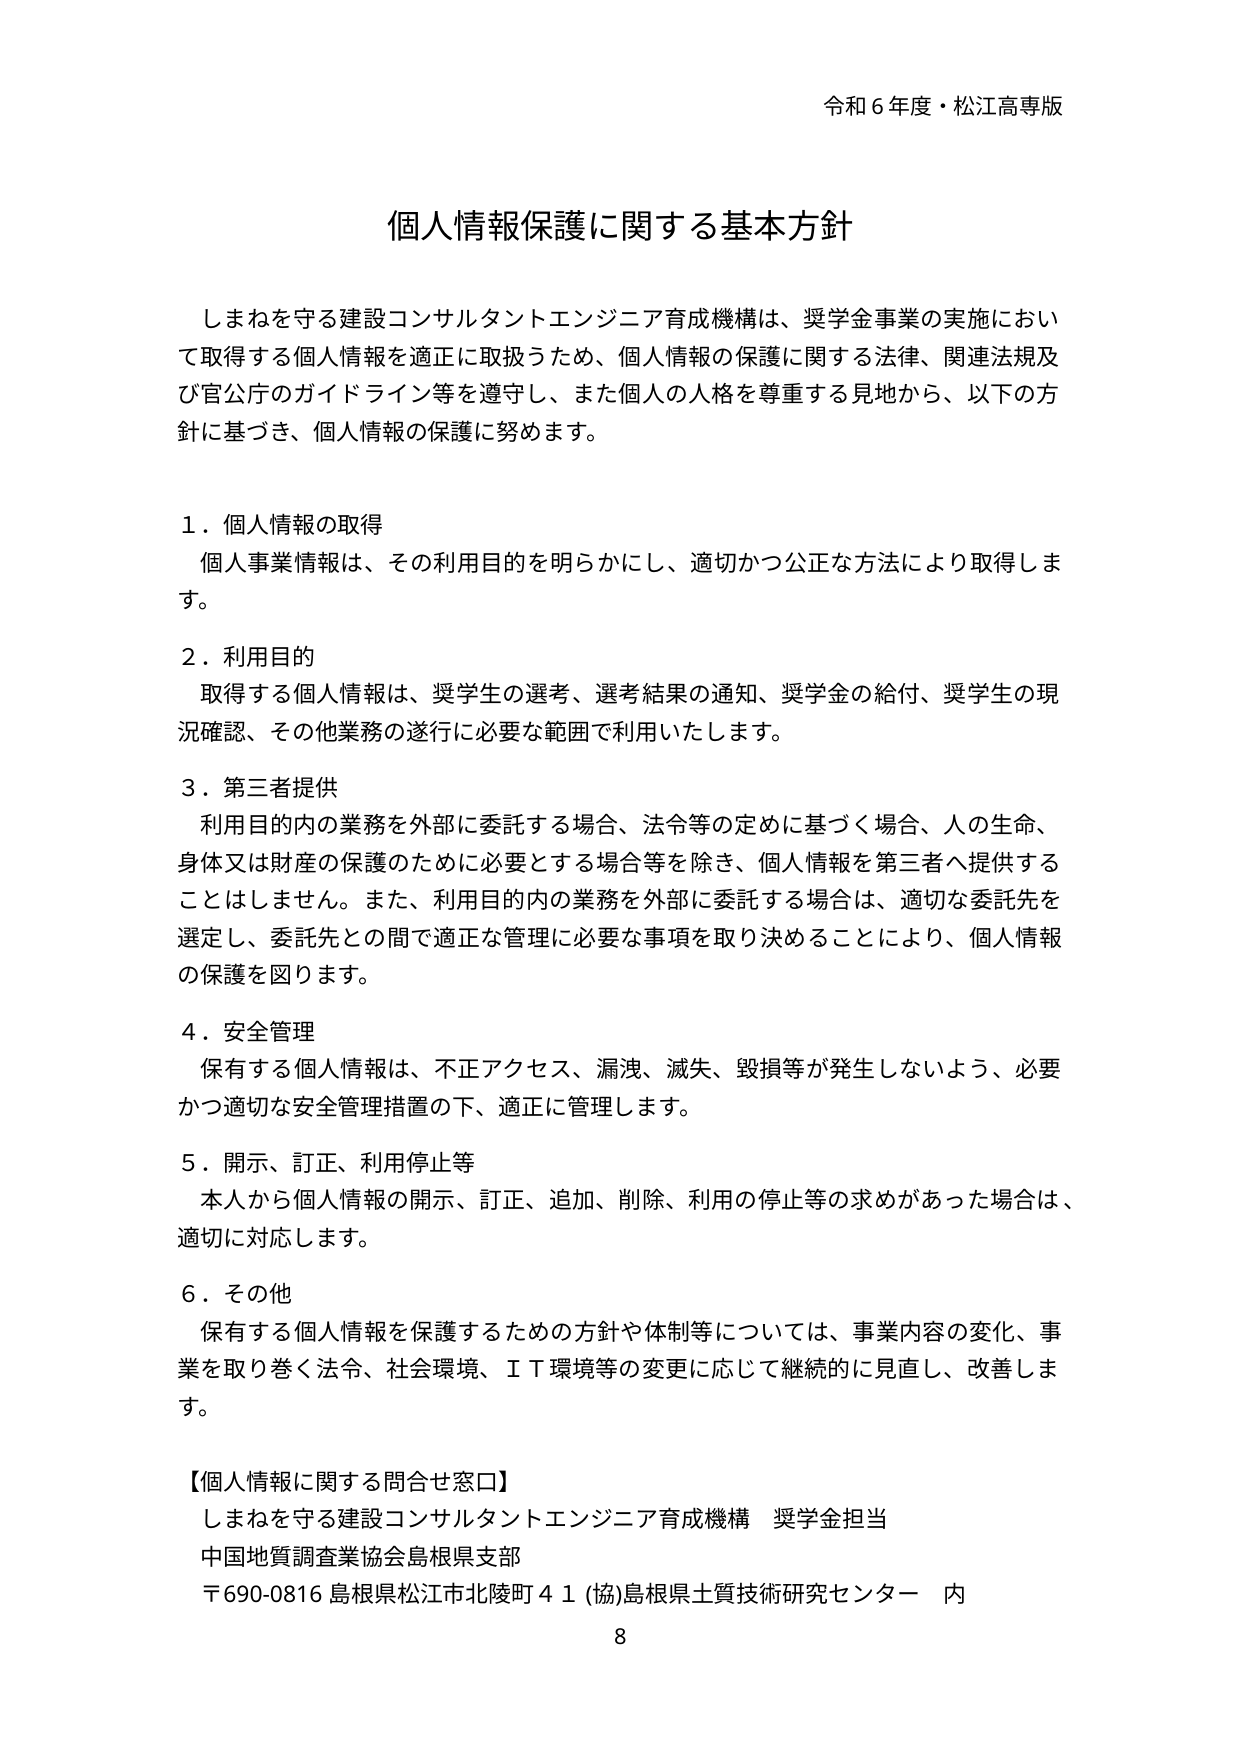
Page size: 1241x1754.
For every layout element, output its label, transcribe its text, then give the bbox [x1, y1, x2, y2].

text 保有する個人情報を保護するための方針や体制等については、事業内容の変化、事業を取り巻く法令、社会環境、ＩＴ環境等の変更に応じて継続的に見直し、改善します。 [177, 1311, 1063, 1424]
text 【個人情報に関する問合せ窓口】 [177, 1461, 1063, 1499]
text ５．開示、訂正、利用停止等 [177, 1143, 1063, 1180]
text ２．利用目的 [177, 636, 1063, 674]
text 個人事業情報は、その利用目的を明らかにし、適切かつ公正な方法により取得します。 [177, 543, 1063, 618]
text ３．第三者提供 [177, 768, 1063, 805]
text ６．その他 [177, 1274, 1063, 1311]
text １．個人情報の取得 [177, 505, 1063, 543]
text しまねを守る建設コンサルタントエンジニア育成機構 奨学金担当 [177, 1499, 1063, 1536]
text ４．安全管理 [177, 1011, 1063, 1049]
text しまねを守る建設コンサルタントエンジニア育成機構は、奨学金事業の実施において取得する個人情報を適正に取扱うため、個人情報の保護に関する法律、関連法規及び官公庁のガイドライン等を遵守し、また個人の人格を尊重する見地から、以下の方針に基づき、個人情報の保護に努めます。 [177, 299, 1063, 449]
text 〒690-0816 島根県松江市北陵町４１ (協)島根県土質技術研究センター 内 [177, 1574, 1063, 1611]
text 本人から個人情報の開示、訂正、追加、削除、利用の停止等の求めがあった場合は、適切に対応します。 [177, 1180, 1063, 1255]
text 保有する個人情報は、不正アクセス、漏洩、滅失、毀損等が発生しないよう、必要かつ適切な安全管理措置の下、適正に管理します。 [177, 1049, 1063, 1124]
text 個人情報保護に関する基本方針 [177, 186, 1063, 261]
text 取得する個人情報は、奨学生の選考、選考結果の通知、奨学金の給付、奨学生の現況確認、その他業務の遂行に必要な範囲で利用いたします。 [177, 674, 1063, 749]
text 中国地質調査業協会島根県支部 [177, 1536, 1063, 1574]
text 利用目的内の業務を外部に委託する場合、法令等の定めに基づく場合、人の生命、身体又は財産の保護のために必要とする場合等を除き、個人情報を第三者へ提供することはしません。また、利用目的内の業務を外部に委託する場合は、適切な委託先を選定し、委託先との間で適正な管理に必要な事項を取り決めることにより、個人情報の保護を図ります。 [177, 805, 1063, 993]
